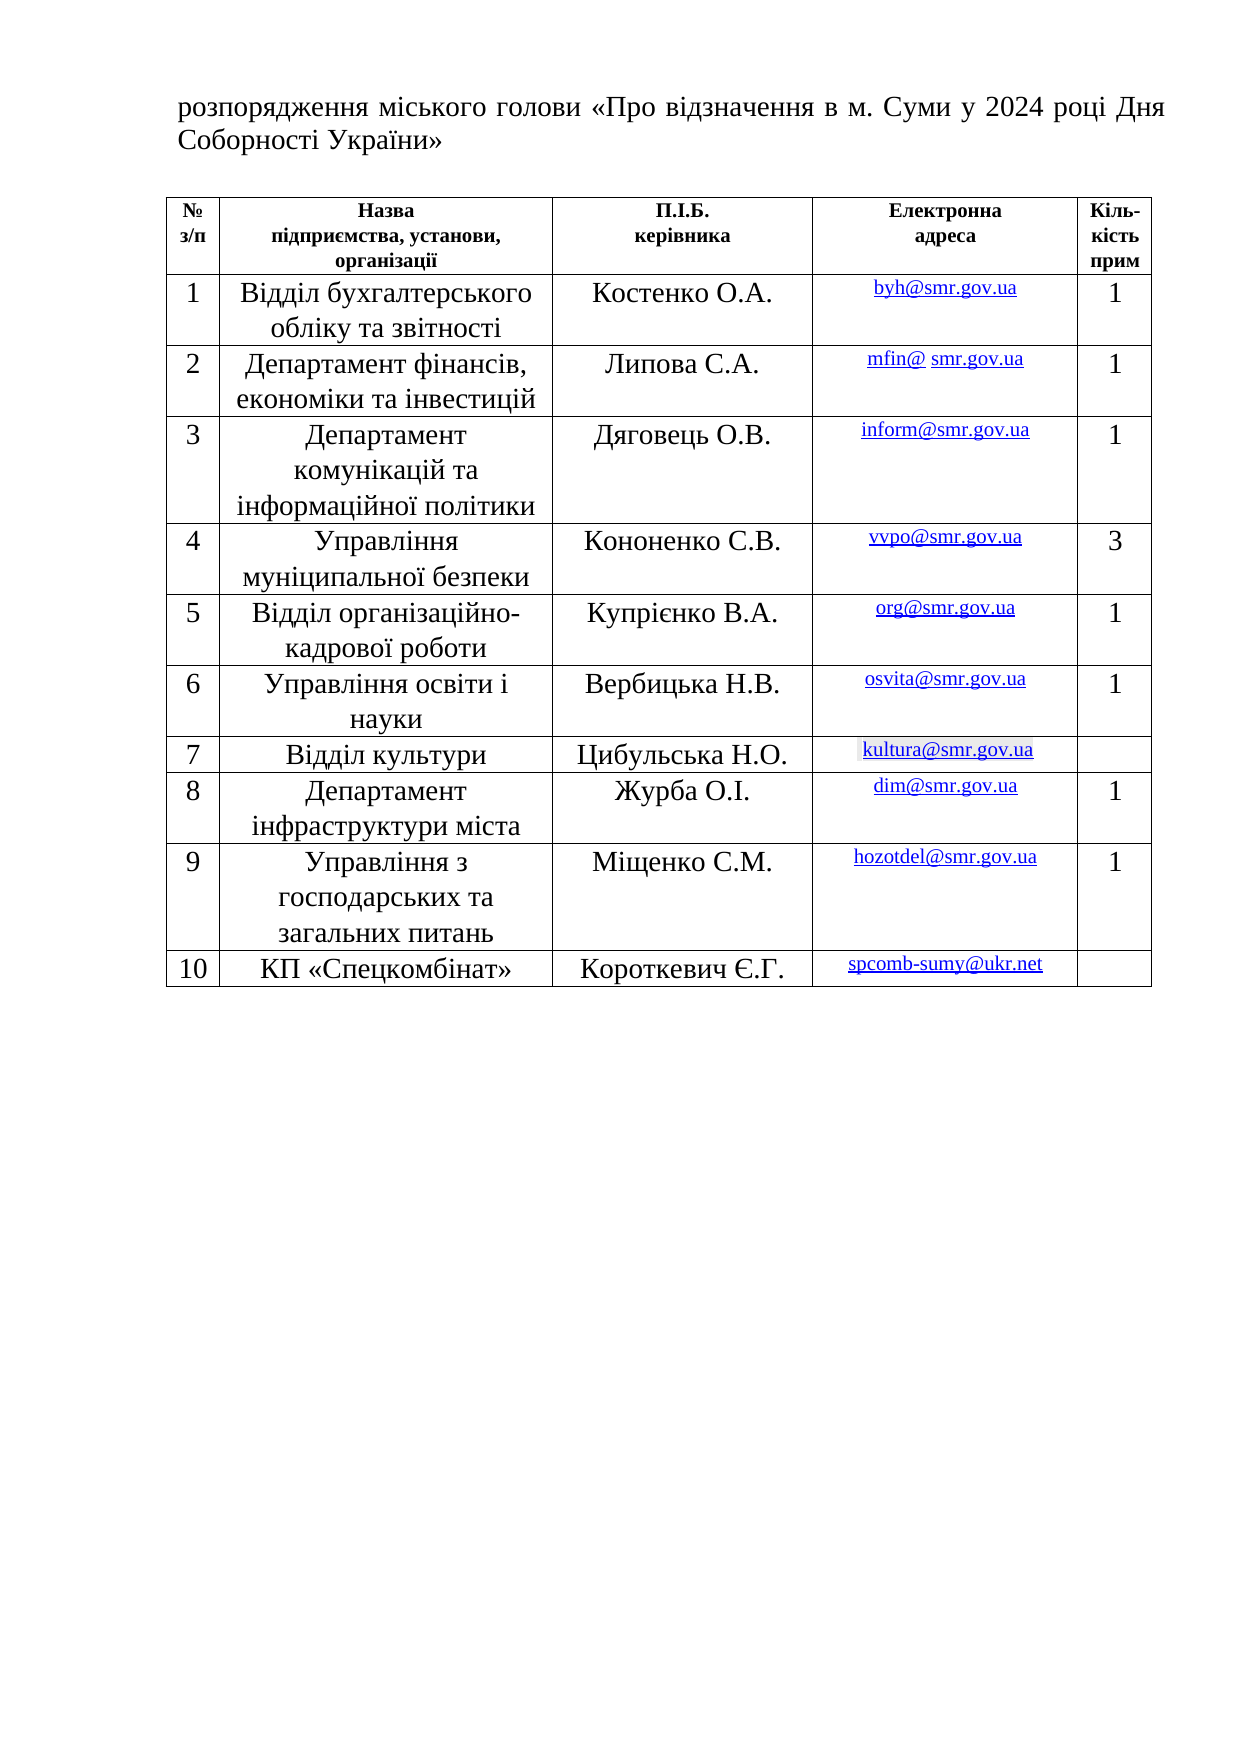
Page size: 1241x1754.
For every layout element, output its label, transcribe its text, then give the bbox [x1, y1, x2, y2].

table_cell [1078, 951, 1151, 986]
table_cell hozotdel@smr.gov.ua [813, 844, 1077, 950]
table_cell 6 [167, 666, 219, 736]
table_cell 5 [167, 595, 219, 665]
table_cell Відділ організаційно-кадрової роботи [220, 595, 552, 665]
table_cell kultura@smr.gov.ua [813, 737, 1077, 772]
table_cell Департамент комунікацій та інформаційної політики [220, 417, 552, 522]
table_cell Департамент фінансів, економіки та інвестицій [220, 346, 552, 416]
table_cell Журба О.І. [553, 773, 812, 843]
table_cell inform@smr.gov.ua [813, 417, 1077, 522]
table_cell dim@smr.gov.ua [813, 773, 1077, 843]
text розпорядження міського голови «Про відзначення в м. Суми у 2024 році Дня Соборності України» [177, 89, 1167, 156]
table_cell spcomb-sumy@ukr.net [813, 951, 1077, 986]
table_cell Купрієнко В.А. [553, 595, 812, 665]
table_cell Липова С.А. [553, 346, 812, 416]
table_cell 1 [1078, 417, 1151, 522]
table_cell 3 [167, 417, 219, 522]
table_header Електронна адреса [813, 198, 1077, 274]
table_header Кіль- кість прим [1078, 198, 1151, 274]
table_cell Відділ бухгалтерського обліку та звітності [220, 275, 552, 345]
table_cell vvpo@smr.gov.ua [813, 524, 1077, 594]
table_cell Департамент інфраструктури міста [220, 773, 552, 843]
table_cell 1 [1078, 844, 1151, 950]
table_cell 1 [1078, 346, 1151, 416]
table_cell 4 [167, 524, 219, 594]
table_cell Управління з господарських та загальних питань [220, 844, 552, 950]
table_cell 1 [1078, 275, 1151, 345]
table_cell 3 [1078, 524, 1151, 594]
table_cell Дяговець О.В. [553, 417, 812, 522]
table_cell 1 [1078, 773, 1151, 843]
table_cell Кононенко С.В. [553, 524, 812, 594]
table_cell Управління освіти і науки [220, 666, 552, 736]
table_cell org@smr.gov.ua [813, 595, 1077, 665]
table_header П.І.Б. керівника [553, 198, 812, 274]
table_header № з/п [167, 198, 219, 274]
table_cell Міщенко С.М. [553, 844, 812, 950]
table_cell Цибульська Н.О. [553, 737, 812, 772]
table_cell Вербицька Н.В. [553, 666, 812, 736]
table_cell 10 [167, 951, 219, 986]
table_cell 8 [167, 773, 219, 843]
table_cell 1 [167, 275, 219, 345]
table_cell 9 [167, 844, 219, 950]
table_cell Відділ культури [220, 737, 552, 772]
table_cell 1 [1078, 595, 1151, 665]
table_cell Костенко О.А. [553, 275, 812, 345]
table_cell 1 [1078, 666, 1151, 736]
table_cell mfin@ smr.gov.ua [813, 346, 1077, 416]
table_cell Короткевич Є.Г. [553, 951, 812, 986]
table_cell [1078, 737, 1151, 772]
table_cell 7 [167, 737, 219, 772]
table_cell 2 [167, 346, 219, 416]
table_header Назва підприємства, установи, організації [220, 198, 552, 274]
table_cell Управління муніципальної безпеки [220, 524, 552, 594]
table_cell osvita@smr.gov.ua [813, 666, 1077, 736]
table_cell byh@smr.gov.ua [813, 275, 1077, 345]
table_cell КП «Спецкомбінат» [220, 951, 552, 986]
